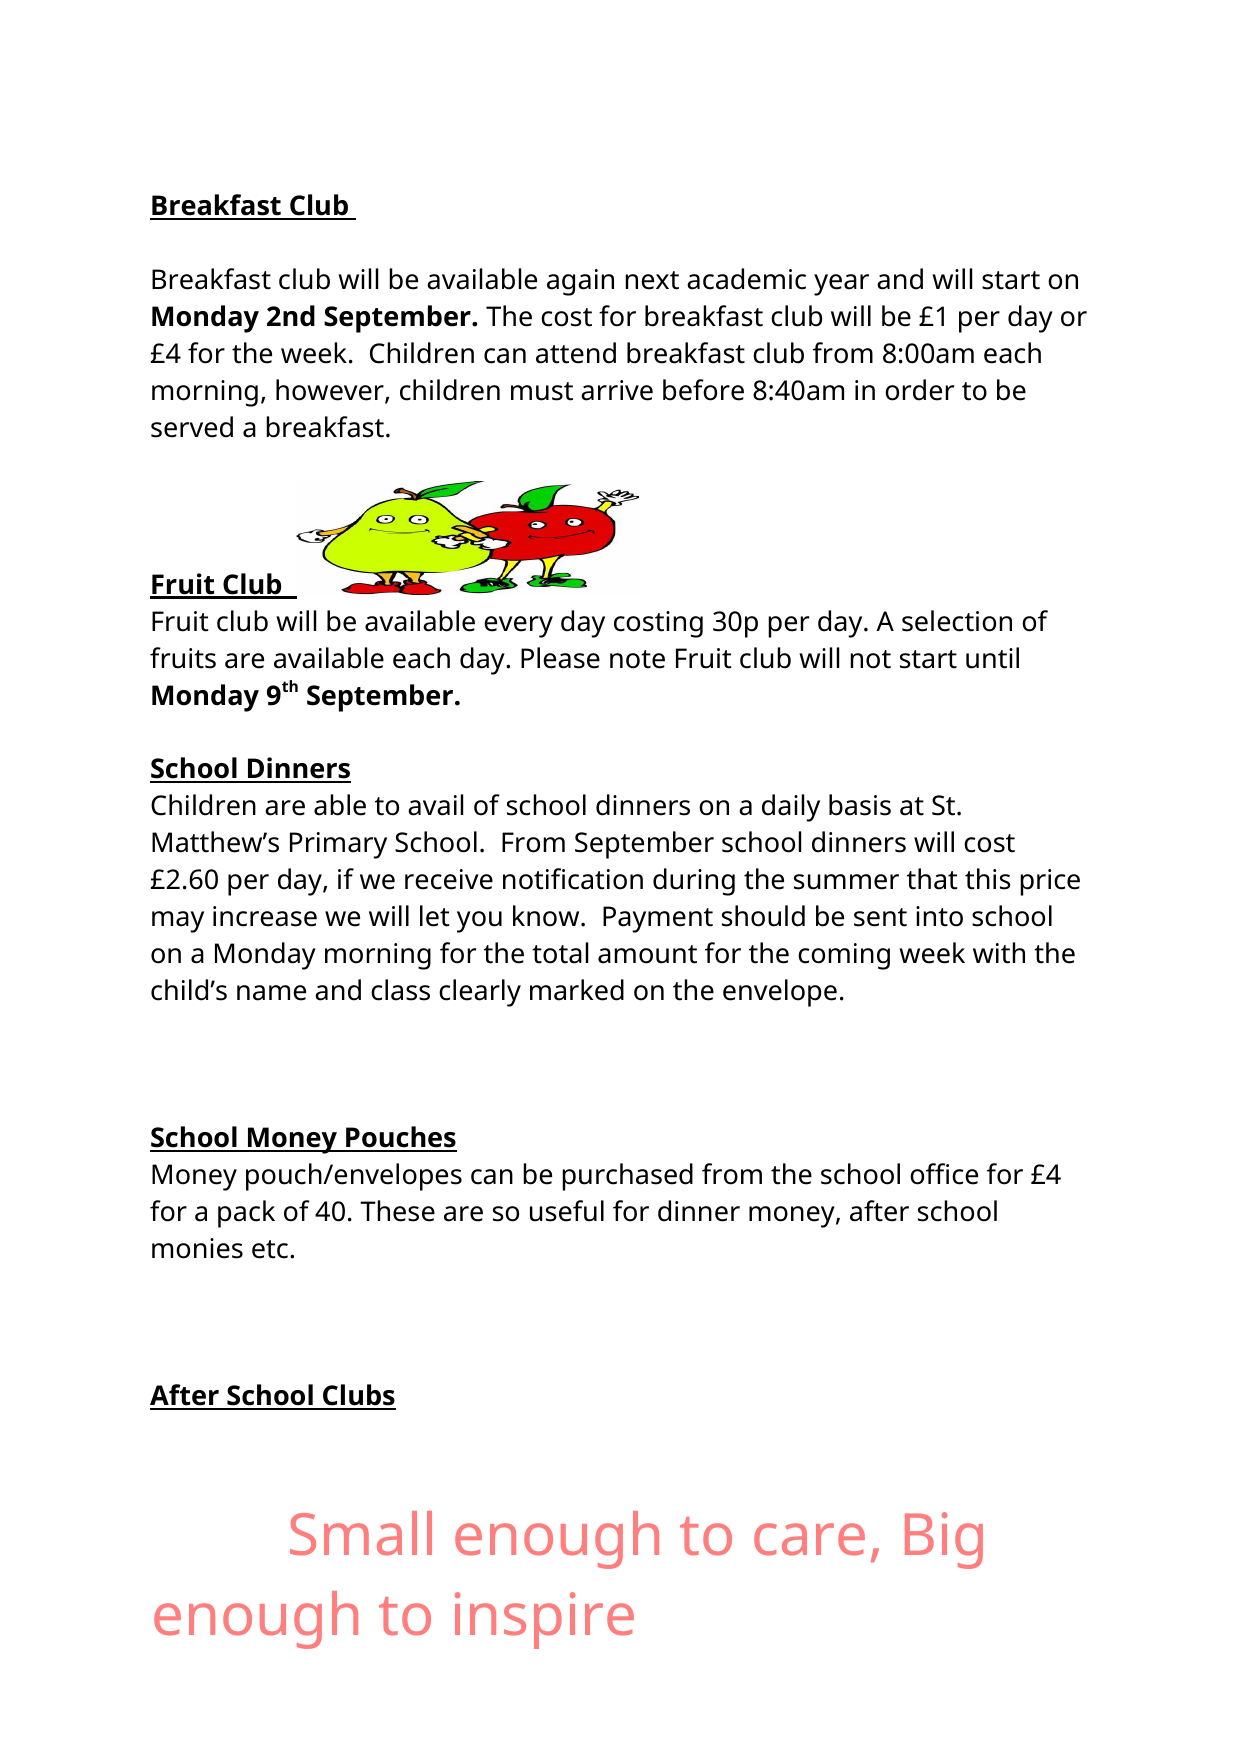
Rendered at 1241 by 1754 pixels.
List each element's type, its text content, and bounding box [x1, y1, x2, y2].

text School Dinners [150, 750, 1090, 787]
picture [296, 481, 639, 595]
text Money pouch/envelopes can be purchased from the school office for £4 for a pack of 40. These are so useful for dinner money, after school monies etc. [150, 1155, 1090, 1266]
text Fruit club will be available every day costing 30p per day. A selection of fruits are available each day. Please note Fruit club will not start until Monday 9th September. [150, 602, 1090, 713]
text School Money Pouches [150, 1118, 1090, 1155]
text Children are able to avail of school dinners on a daily basis at St. Matthew’s Primary School. From September school dinners will cost £2.60 per day, if we receive notification during the summer that this price may increase we will let you know. Payment should be sent into school on a Monday morning for the total amount for the coming week with the child’s name and class clearly marked on the envelope. [150, 787, 1090, 1008]
text After School Clubs [150, 1377, 1090, 1413]
text Breakfast club will be available again next academic year and will start on Monday 2nd September. The cost for breakfast club will be £1 per day or £4 for the week. Children can attend breakfast club from 8:00am each morning, however, children must arrive before 8:40am in order to be served a breakfast. [150, 261, 1090, 445]
text Breakfast Club [150, 187, 1090, 224]
